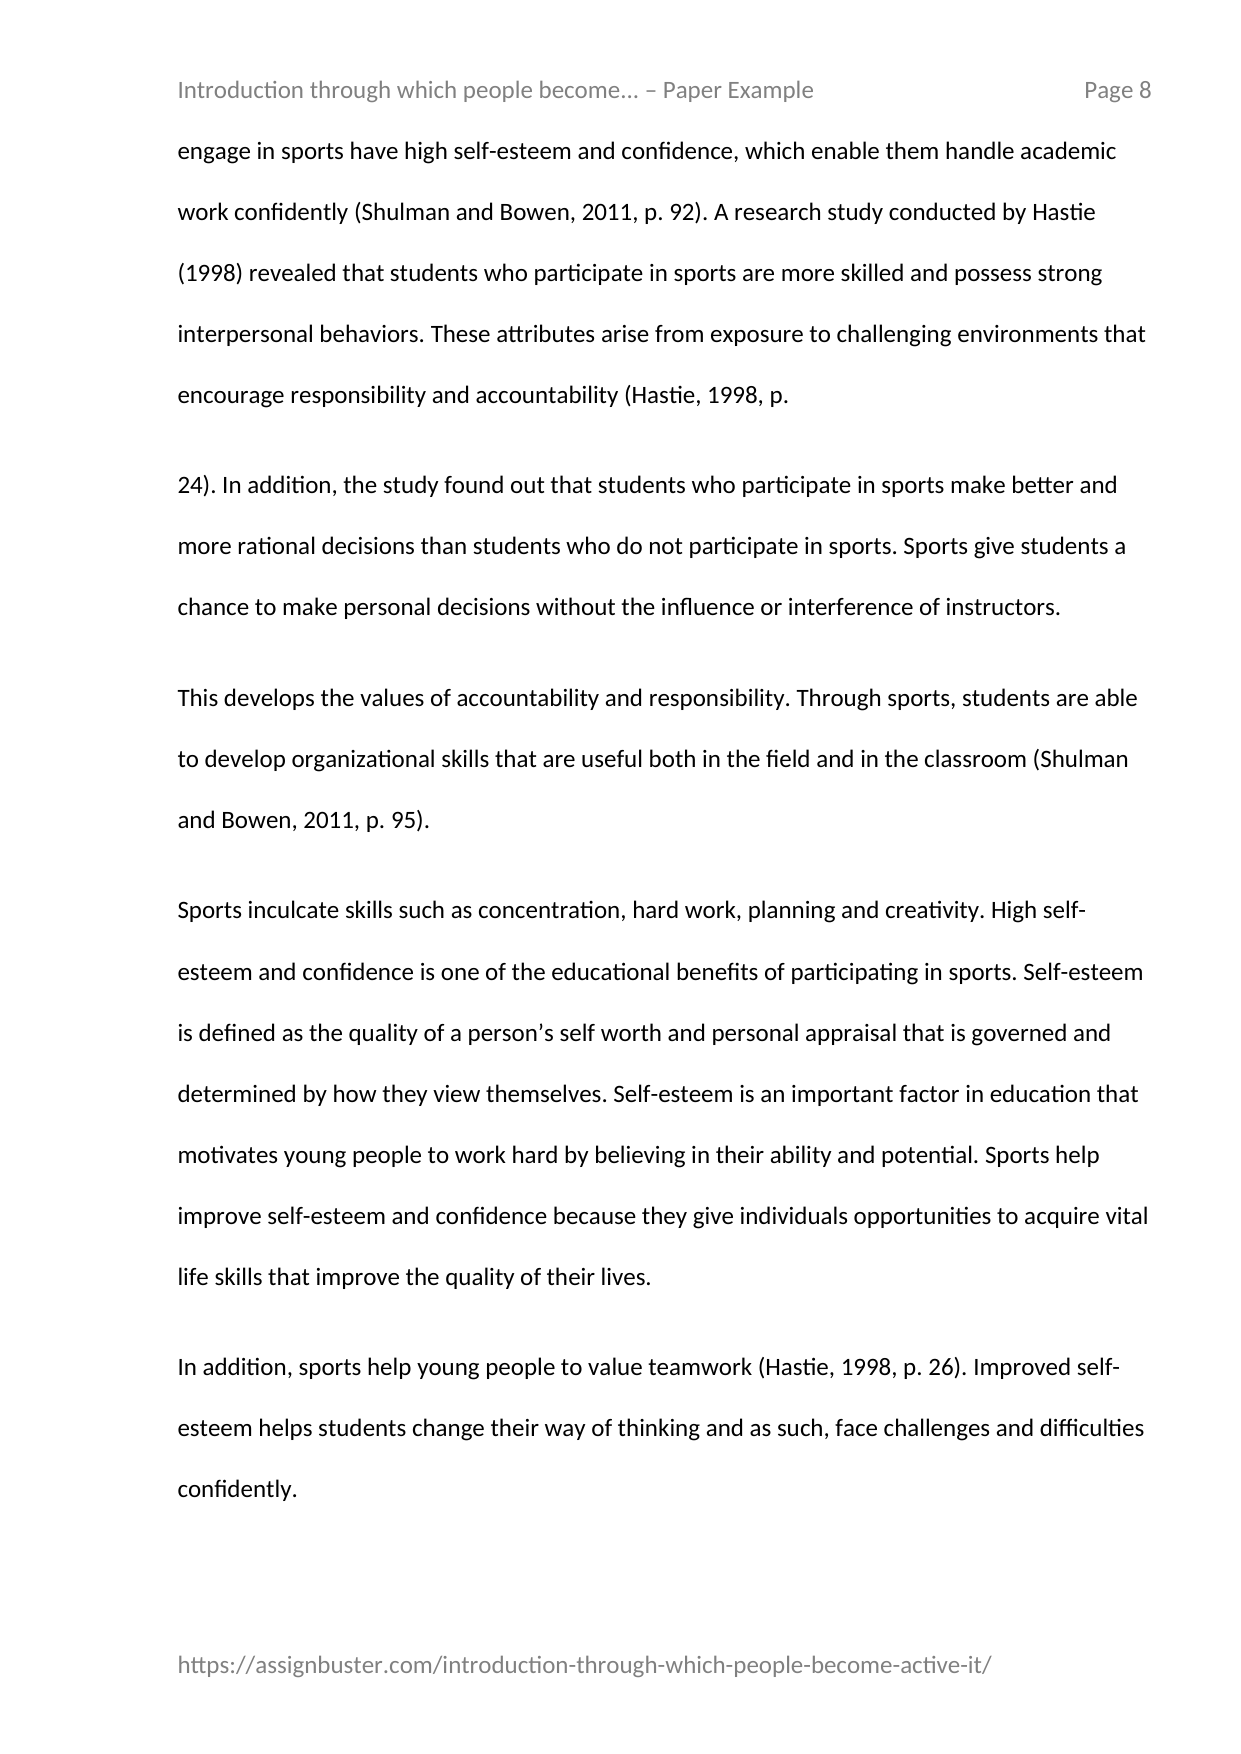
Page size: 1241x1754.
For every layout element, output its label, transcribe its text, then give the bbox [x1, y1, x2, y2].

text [177, 135, 1152, 409]
text Sports inculcate skills such as concentration, hard work, planning and creativity. High self-esteem and confidence is one of the educational benefits of participating in sports. Self-esteem is defined as the quality of a person’s self worth and personal appraisal that is governed and determined by how they view themselves. Self-esteem is an important factor in education that motivates young people to work hard by believing in their ability and potential. Sports help improve self-esteem and confidence because they give individuals opportunities to acquire vital life skills that improve the quality of their lives. [177, 895, 1152, 1291]
text 24). In addition, the study found out that students who participate in sports make better and more rational decisions than students who do not participate in sports. Sports give students a chance to make personal decisions without the influence or interference of instructors. [177, 469, 1152, 622]
text In addition, sports help young people to value teamwork (Hastie, 1998, p. 26). Improved self-esteem helps students change their way of thinking and as such, face challenges and difficulties confidently. [177, 1351, 1152, 1504]
text This develops the values of accountability and responsibility. Through sports, students are able to develop organizational skills that are useful both in the field and in the classroom (Shulman and Bowen, 2011, p. 95). [177, 682, 1152, 835]
